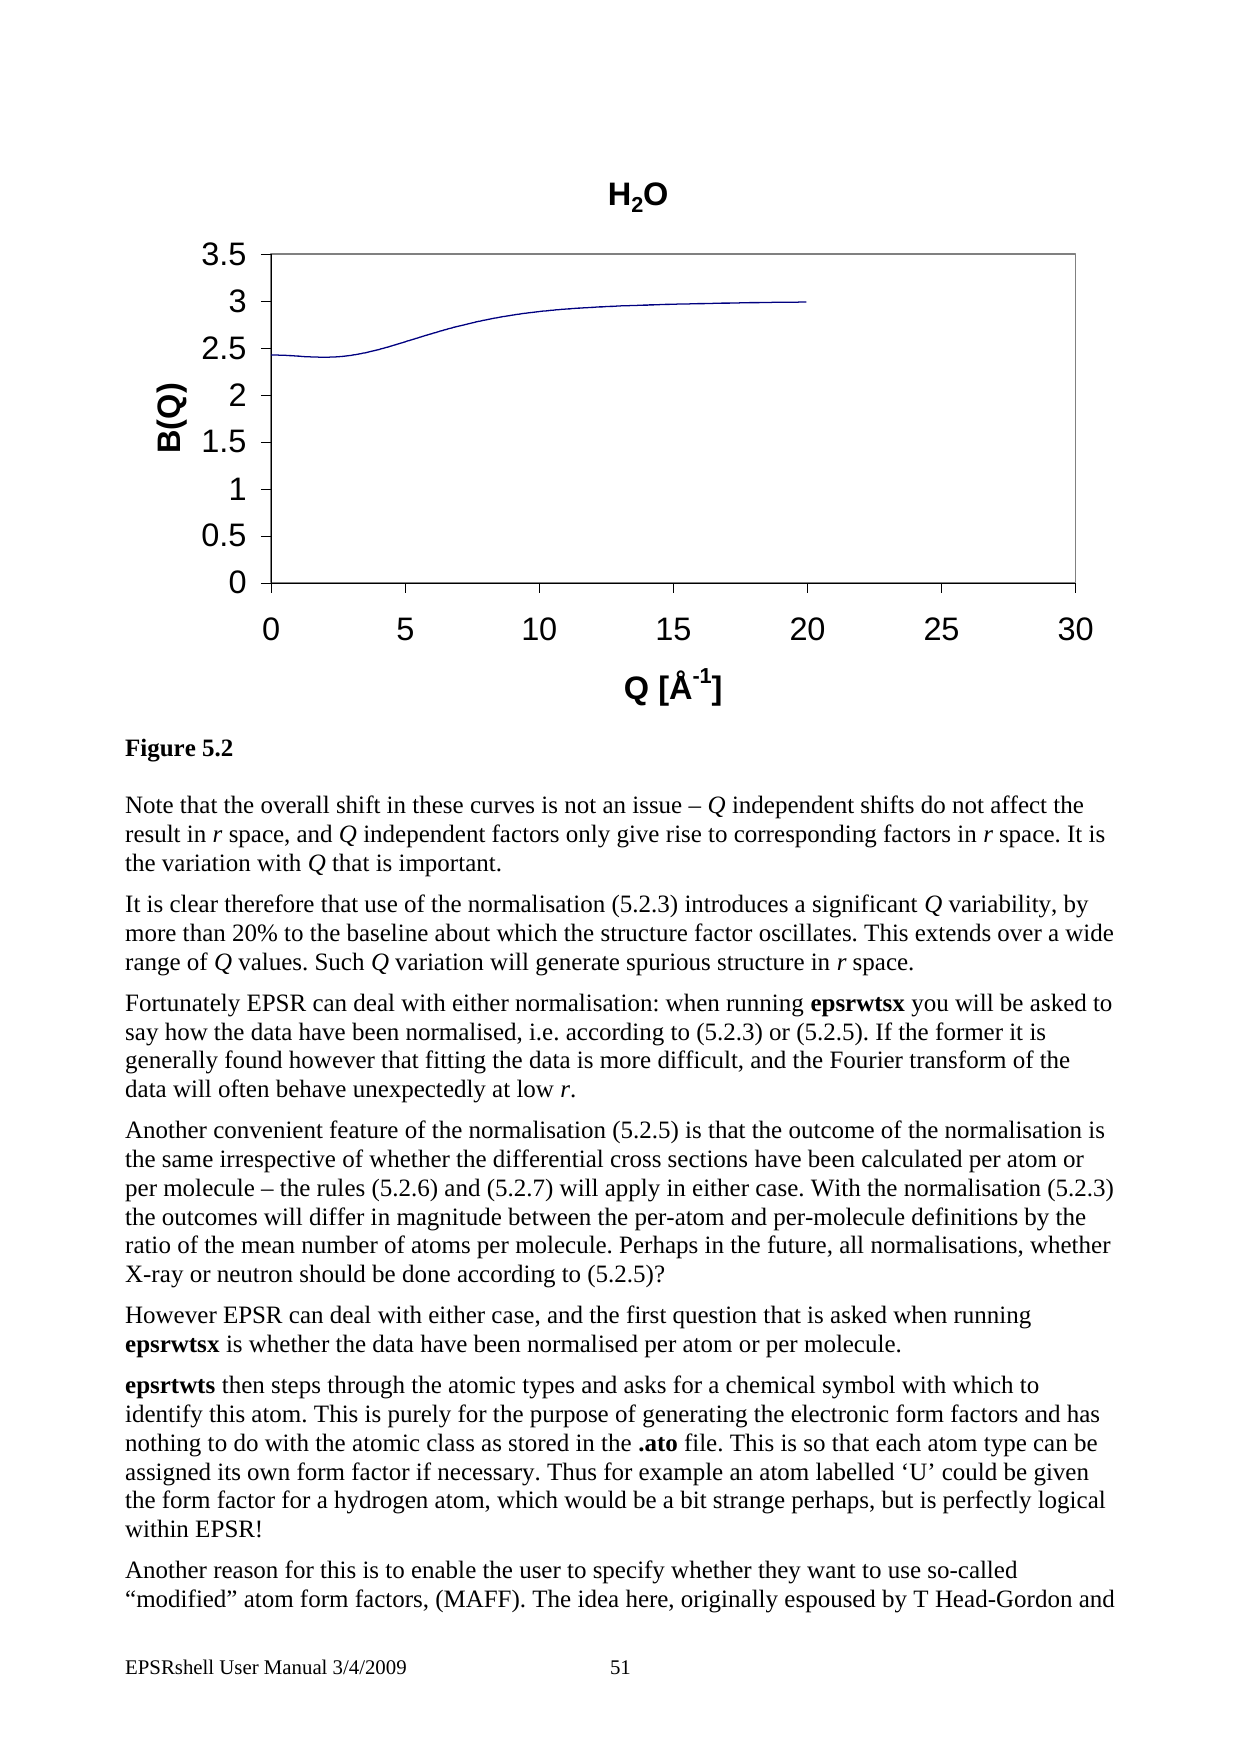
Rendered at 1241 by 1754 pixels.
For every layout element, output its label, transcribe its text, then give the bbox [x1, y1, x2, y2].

title Another convenient feature of the normalisation (5.2.5) is that the outcome of the normalisation is the same irrespective of whether the differential cross sections have been calculated per atom or per molecule – the rules (5.2.6) and (5.2.7) will apply in either case. With the normalisation (5.2.3) the outcomes will differ in magnitude between the per-atom and per-molecule definitions by the ratio of the mean number of atoms per molecule. Perhaps in the future, all normalisations, whether X-ray or neutron should be done according to (5.2.5)? [125, 1115, 1115, 1288]
title If a material consists only of elements close to one another in atomic number, use of (5.2.3) will probably not be too serious as the Q dependence of the atomic form factors for the different elements will be similar for the different elements. As a general rule however it is much safer to normalise X-ray data to the single atom scattering: (5.2.5). This normalisation means the X-ray data are much more comparable to the neutron data, since we can state categorically that with this definition: oscillates about zero (5.2.6), and , for all Q values (5.2.7). The rule (5.2.7) is certainly not true with the normalisation (5.2.3), which will introduce a shape to the baseline, of the form . The figure below shows an estimate of this function for SiO2, based on the independent atom form factors:- Figure 5.1 The next figure shows the same calculation for H2O, using so-called ‘modified’ X-ray form factors (see later in this Section): Figure 5.2 Note that the overall shift in these curves is not an issue – Q independent shifts do not affect the result in r space, and Q independent factors only give rise to corresponding factors in r space. It is the variation with Q that is important. [125, 125, 1115, 877]
title epsrtwts then steps through the atomic types and asks for a chemical symbol with which to identify this atom. This is purely for the purpose of generating the electronic form factors and has nothing to do with the atomic class as stored in the .ato file. This is so that each atom type can be assigned its own form factor if necessary. Thus for example an atom labelled ‘U’ could be given the form factor for a hydrogen atom, which would be a bit strange perhaps, but is perfectly logical within EPSR! [125, 1370, 1115, 1543]
title Fortunately EPSR can deal with either normalisation: when running epsrwtsx you will be asked to say how the data have been normalised, i.e. according to (5.2.3) or (5.2.5). If the former it is generally found however that fitting the data is more difficult, and the Fourier transform of the data will often behave unexpectedly at low r. [125, 988, 1115, 1103]
title However EPSR can deal with either case, and the first question that is asked when running epsrwtsx is whether the data have been normalised per atom or per molecule. [125, 1300, 1115, 1358]
title It is clear therefore that use of the normalisation (5.2.3) introduces a significant Q variability, by more than 20% to the baseline about which the structure factor oscillates. This extends over a wide range of Q values. Such Q variation will generate spurious structure in r space. [125, 889, 1115, 975]
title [125, 1555, 1115, 1613]
